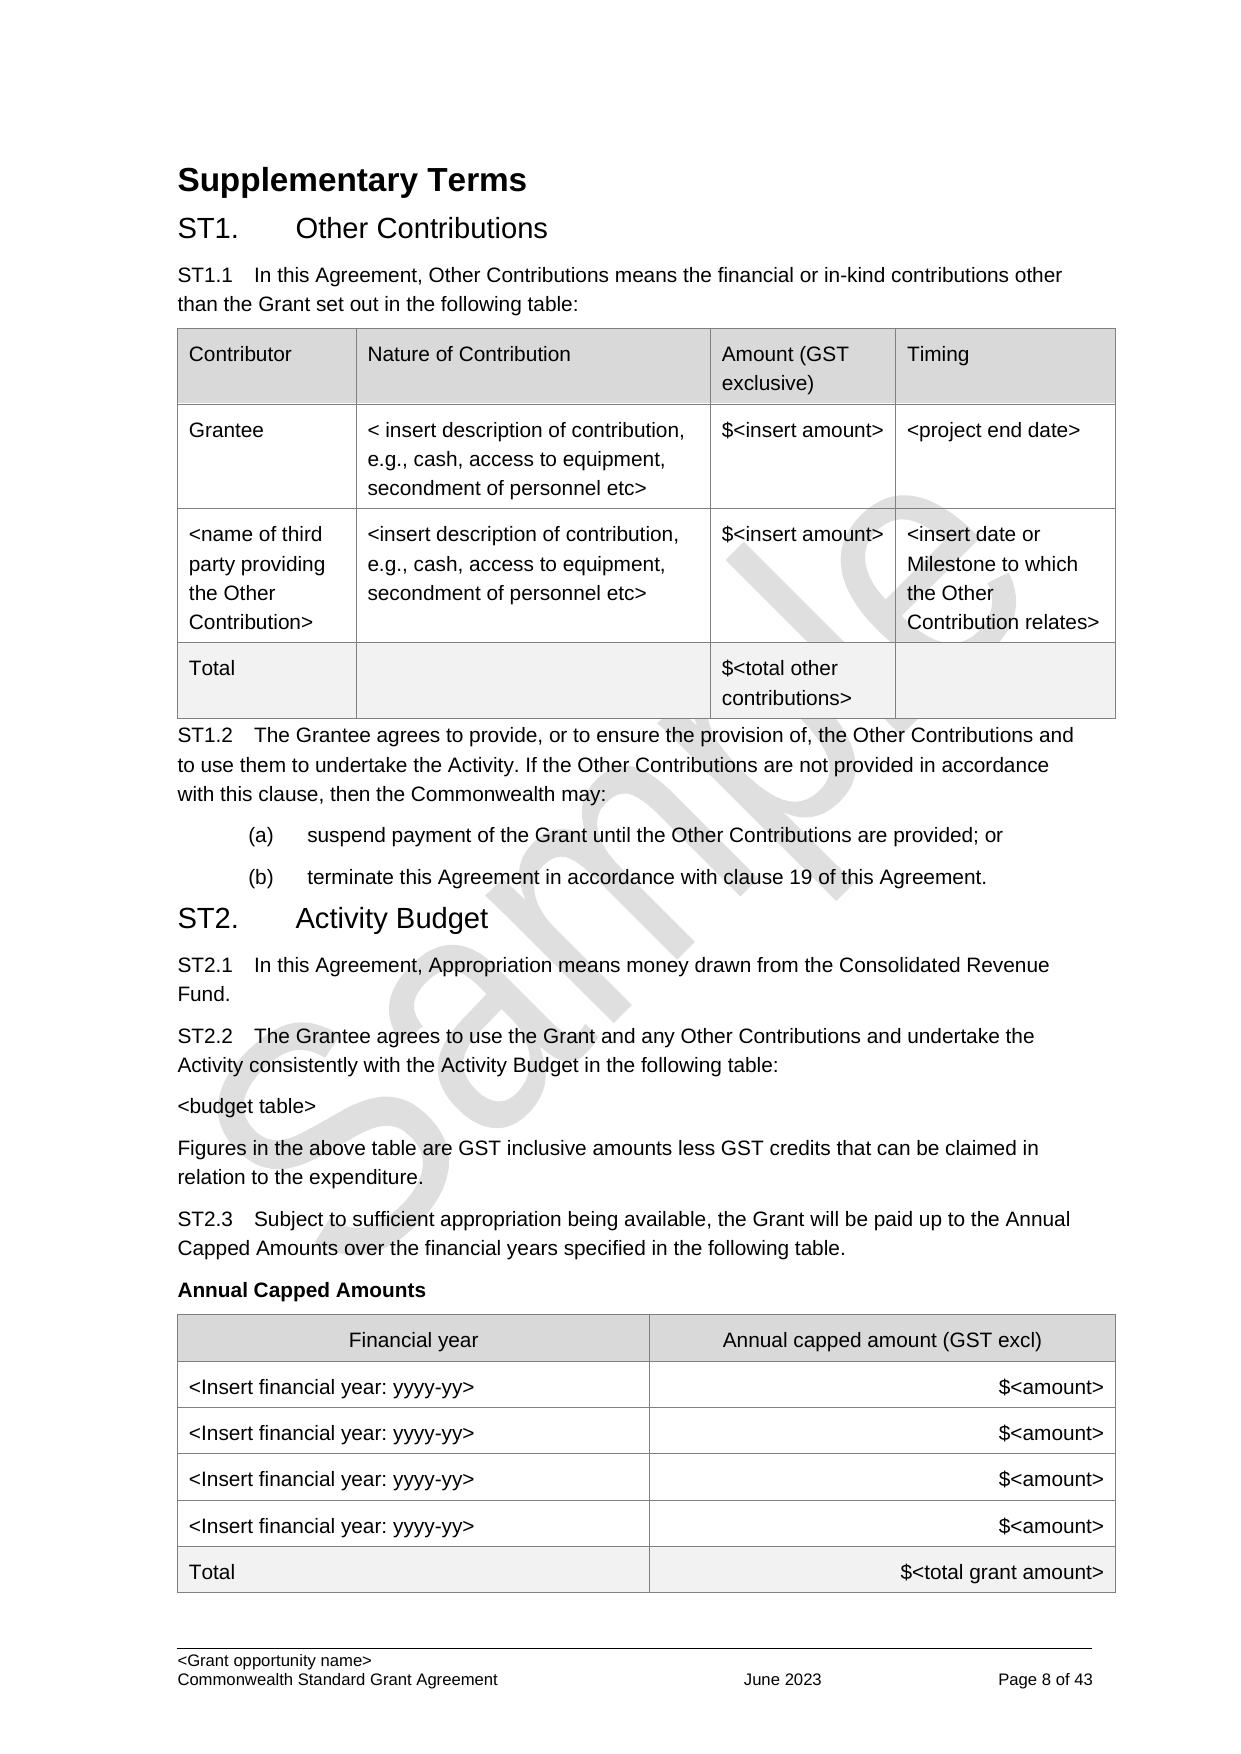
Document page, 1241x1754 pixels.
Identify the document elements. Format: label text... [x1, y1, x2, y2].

text ST2.3 Subject to sufficient appropriation being available, the Grant will be paid up to the Annual Capped Amounts over the financial years specified in the following table. [177, 1202, 1092, 1260]
table_header Contributor [178, 329, 356, 403]
table_cell $<amount> [650, 1362, 1115, 1407]
table_cell $<insert amount> [711, 509, 895, 642]
text ST1.2 The Grantee agrees to provide, or to ensure the provision of, the Other Contributions and to use them to undertake the Activity. If the Other Contributions are not provided in accordance with this clause, then the Commonwealth may: [177, 719, 1092, 806]
table_cell [896, 643, 1115, 718]
subtitle Activity Budget [177, 901, 1092, 935]
table_cell <insert date or Milestone to which the Other Contribution relates> [896, 509, 1115, 642]
list suspend payment of the Grant until the Other Contributions are provided; or [248, 818, 1092, 847]
subtitle Other Contributions [177, 211, 1092, 245]
table_header Annual capped amount (GST excl) [650, 1315, 1115, 1361]
table_cell Grantee [178, 405, 356, 508]
table_cell $<insert amount> [711, 405, 895, 508]
table_cell <Insert financial year: yyyy-yy> [178, 1408, 649, 1453]
table_header Nature of Contribution [357, 329, 710, 403]
table_cell $<amount> [650, 1454, 1115, 1499]
list ST2.1 In this Agreement, Appropriation means money drawn from the Consolidated Revenue Fund. [177, 947, 1092, 1006]
table_cell <insert description of contribution, e.g., cash, access to equipment, secondment of personnel etc> [357, 509, 710, 642]
table_cell <project end date> [896, 405, 1115, 508]
list terminate this Agreement in accordance with clause 19 of this Agreement. [248, 860, 1092, 889]
table_cell $<total other contributions> [711, 643, 895, 718]
text Annual Capped Amounts [177, 1272, 1092, 1302]
text Figures in the above table are GST inclusive amounts less GST credits that can be claimed in relation to the expenditure. [177, 1131, 1092, 1189]
table_cell $<total grant amount> [650, 1547, 1115, 1592]
table_cell [357, 643, 710, 718]
table_cell $<amount> [650, 1408, 1115, 1453]
subtitle Supplementary Terms [177, 160, 1092, 199]
text ST1.1 In this Agreement, Other Contributions means the financial or in-kind contributions other than the Grant set out in the following table: [177, 257, 1092, 316]
table_cell <name of third party providing the Other Contribution> [178, 509, 356, 642]
table_header Amount (GST exclusive) [711, 329, 895, 403]
table_cell <Insert financial year: yyyy-yy> [178, 1454, 649, 1499]
table_cell $<amount> [650, 1501, 1115, 1546]
table_cell Total [178, 643, 356, 718]
table_cell <Insert financial year: yyyy-yy> [178, 1501, 649, 1546]
text ST2.2 The Grantee agrees to use the Grant and any Other Contributions and undertake the Activity consistently with the Activity Budget in the following table: [177, 1018, 1092, 1077]
table_cell Total [178, 1547, 649, 1592]
table_cell <Insert financial year: yyyy-yy> [178, 1362, 649, 1407]
text <budget table> [177, 1089, 1092, 1118]
table_header Timing [896, 329, 1115, 403]
table_header Financial year [178, 1315, 649, 1361]
table_cell < insert description of contribution, e.g., cash, access to equipment, secondment of personnel etc> [357, 405, 710, 508]
